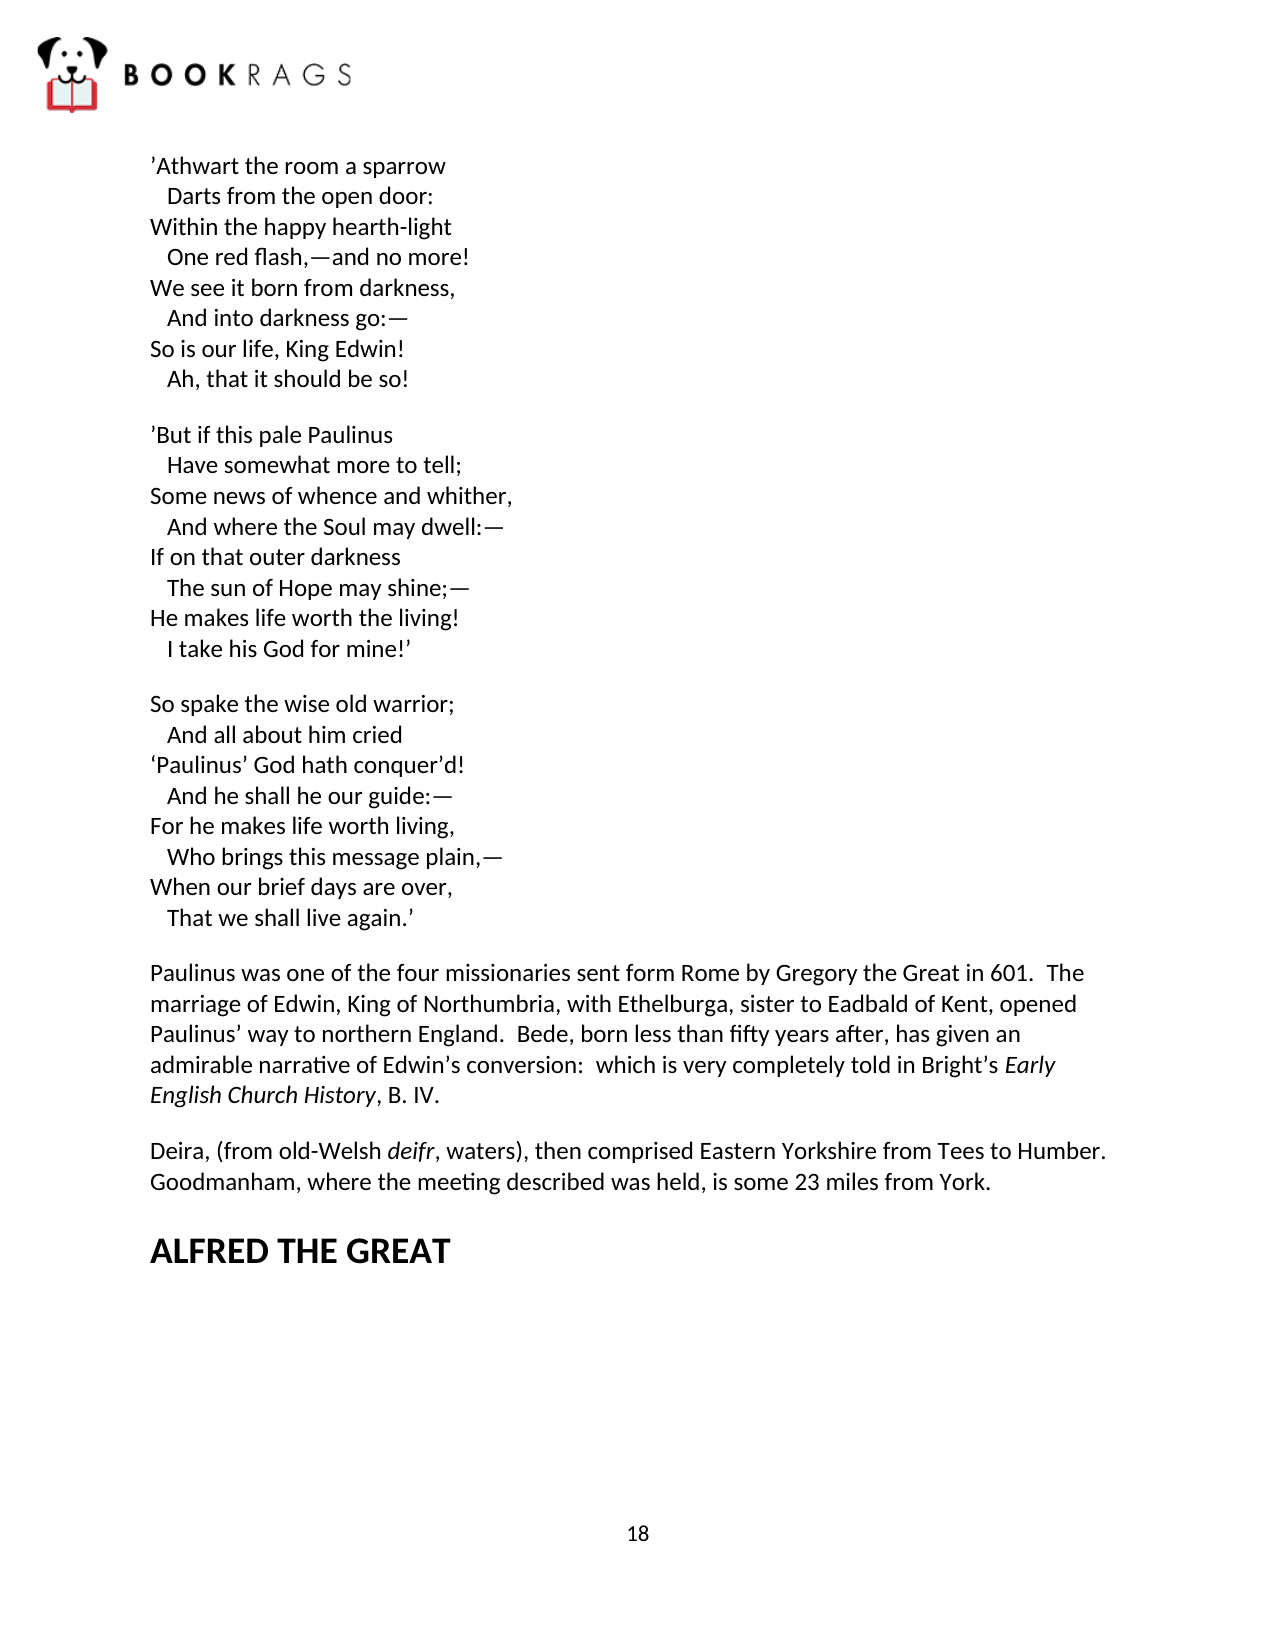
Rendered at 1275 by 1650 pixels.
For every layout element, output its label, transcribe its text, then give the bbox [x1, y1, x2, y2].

text ’Athwart the room a sparrow Darts from the open door: Within the happy hearth-light One red flash,—­and no more! We see it born from darkness, And into darkness go:—­ So is our life, King Edwin! Ah, that it should be so! [150, 150, 1125, 394]
text ALFRED THE GREAT [150, 1227, 1125, 1273]
text So spake the wise old warrior; And all about him cried ‘Paulinus’ God hath conquer’d! And he shall he our guide:—­ For he makes life worth living, Who brings this message plain,—­ When our brief days are over, That we shall live again.’ [150, 688, 1125, 932]
text Deira, (from old-Welsh deifr, waters), then comprised Eastern Yorkshire from Tees to Humber. Goodmanham, where the meeting described was held, is some 23 miles from York. [150, 1135, 1125, 1196]
text Paulinus was one of the four missionaries sent form Rome by Gregory the Great in 601. The marriage of Edwin, King of Northumbria, with Ethelburga, sister to Eadbald of Kent, opened Paulinus’ way to northern England. Bede, born less than fifty years after, has given an admirable narrative of Edwin’s conversion: which is very completely told in Bright’s Early English Church History, B. IV. [150, 957, 1125, 1110]
picture [37, 37, 351, 113]
text ’But if this pale Paulinus Have somewhat more to tell; Some news of whence and whither, And where the Soul may dwell:—­ If on that outer darkness The sun of Hope may shine;—­ He makes life worth the living! I take his God for mine!’ [150, 419, 1125, 663]
